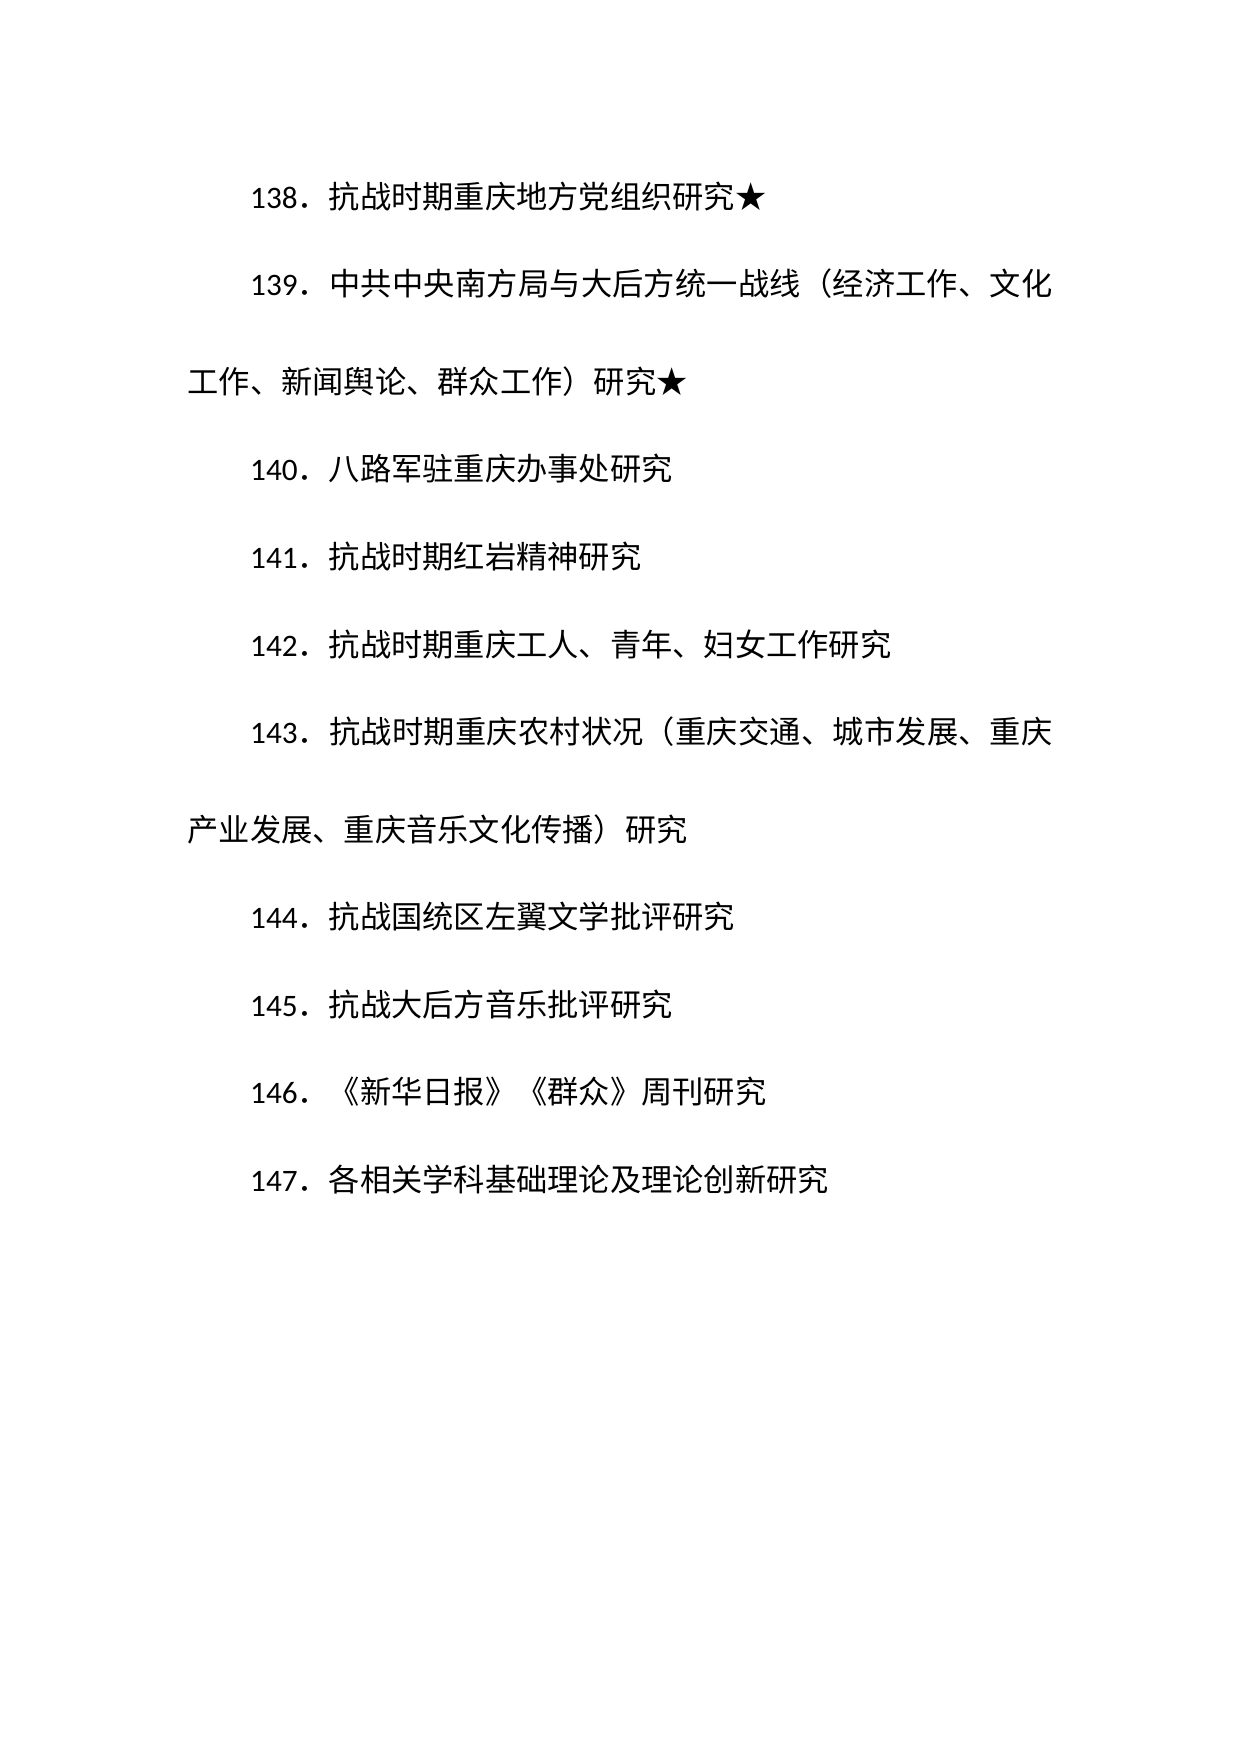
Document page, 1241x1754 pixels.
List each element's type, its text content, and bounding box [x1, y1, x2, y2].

text 147．各相关学科基础理论及理论创新研究 [187, 1145, 1053, 1210]
text 141．抗战时期红岩精神研究 [187, 522, 1053, 587]
text 143．抗战时期重庆农村状况（重庆交通、城市发展、重庆产业发展、重庆音乐文化传播）研究 [187, 697, 1053, 860]
text 138．抗战时期重庆地方党组织研究★ [187, 162, 1053, 227]
text 145．抗战大后方音乐批评研究 [187, 970, 1053, 1035]
text 146．《新华日报》《群众》周刊研究 [187, 1058, 1053, 1123]
text 140．八路军驻重庆办事处研究 [187, 435, 1053, 500]
text 139．中共中央南方局与大后方统一战线（经济工作、文化工作、新闻舆论、群众工作）研究★ [187, 249, 1053, 412]
text 142．抗战时期重庆工人、青年、妇女工作研究 [187, 610, 1053, 675]
text 144．抗战国统区左翼文学批评研究 [187, 883, 1053, 948]
